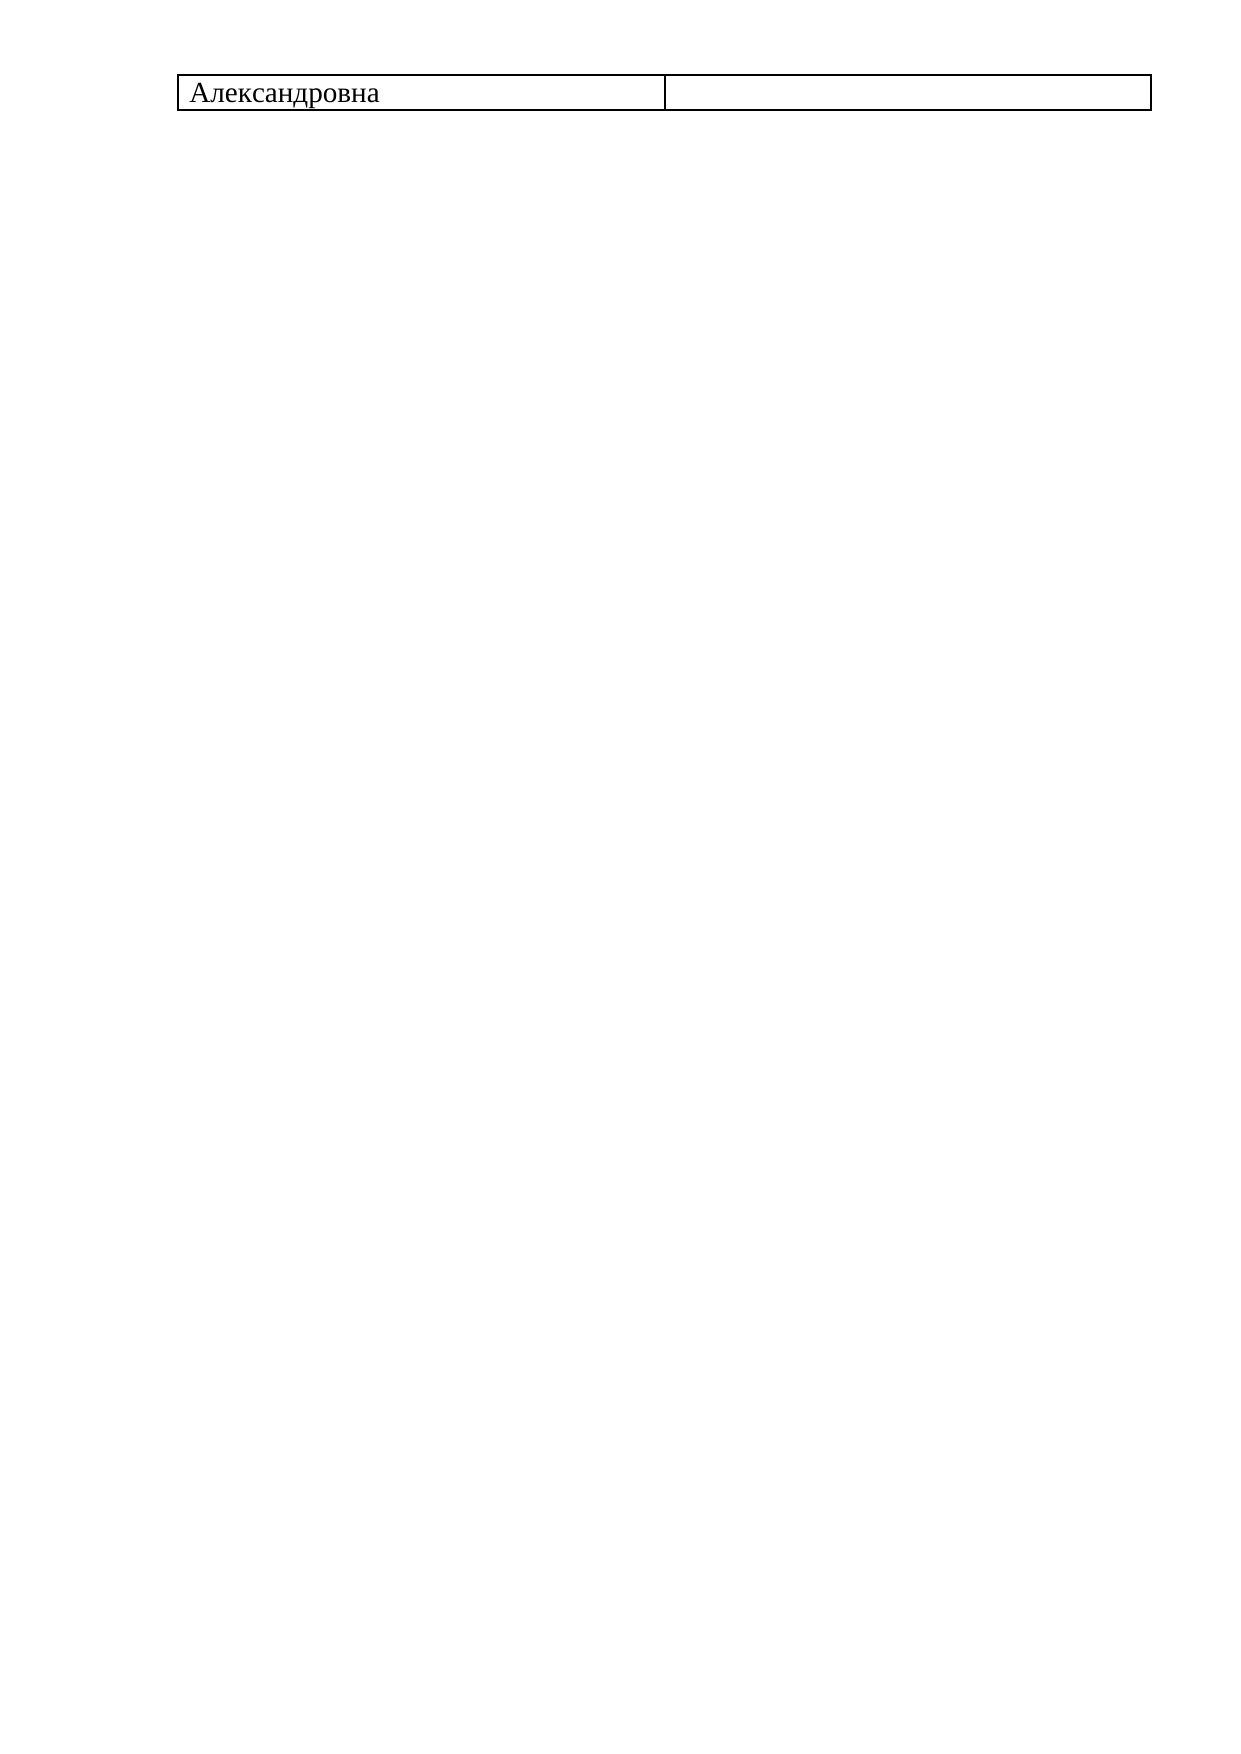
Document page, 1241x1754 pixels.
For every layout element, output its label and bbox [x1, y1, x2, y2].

table_cell [179, 76, 664, 109]
table_cell [666, 76, 1150, 109]
